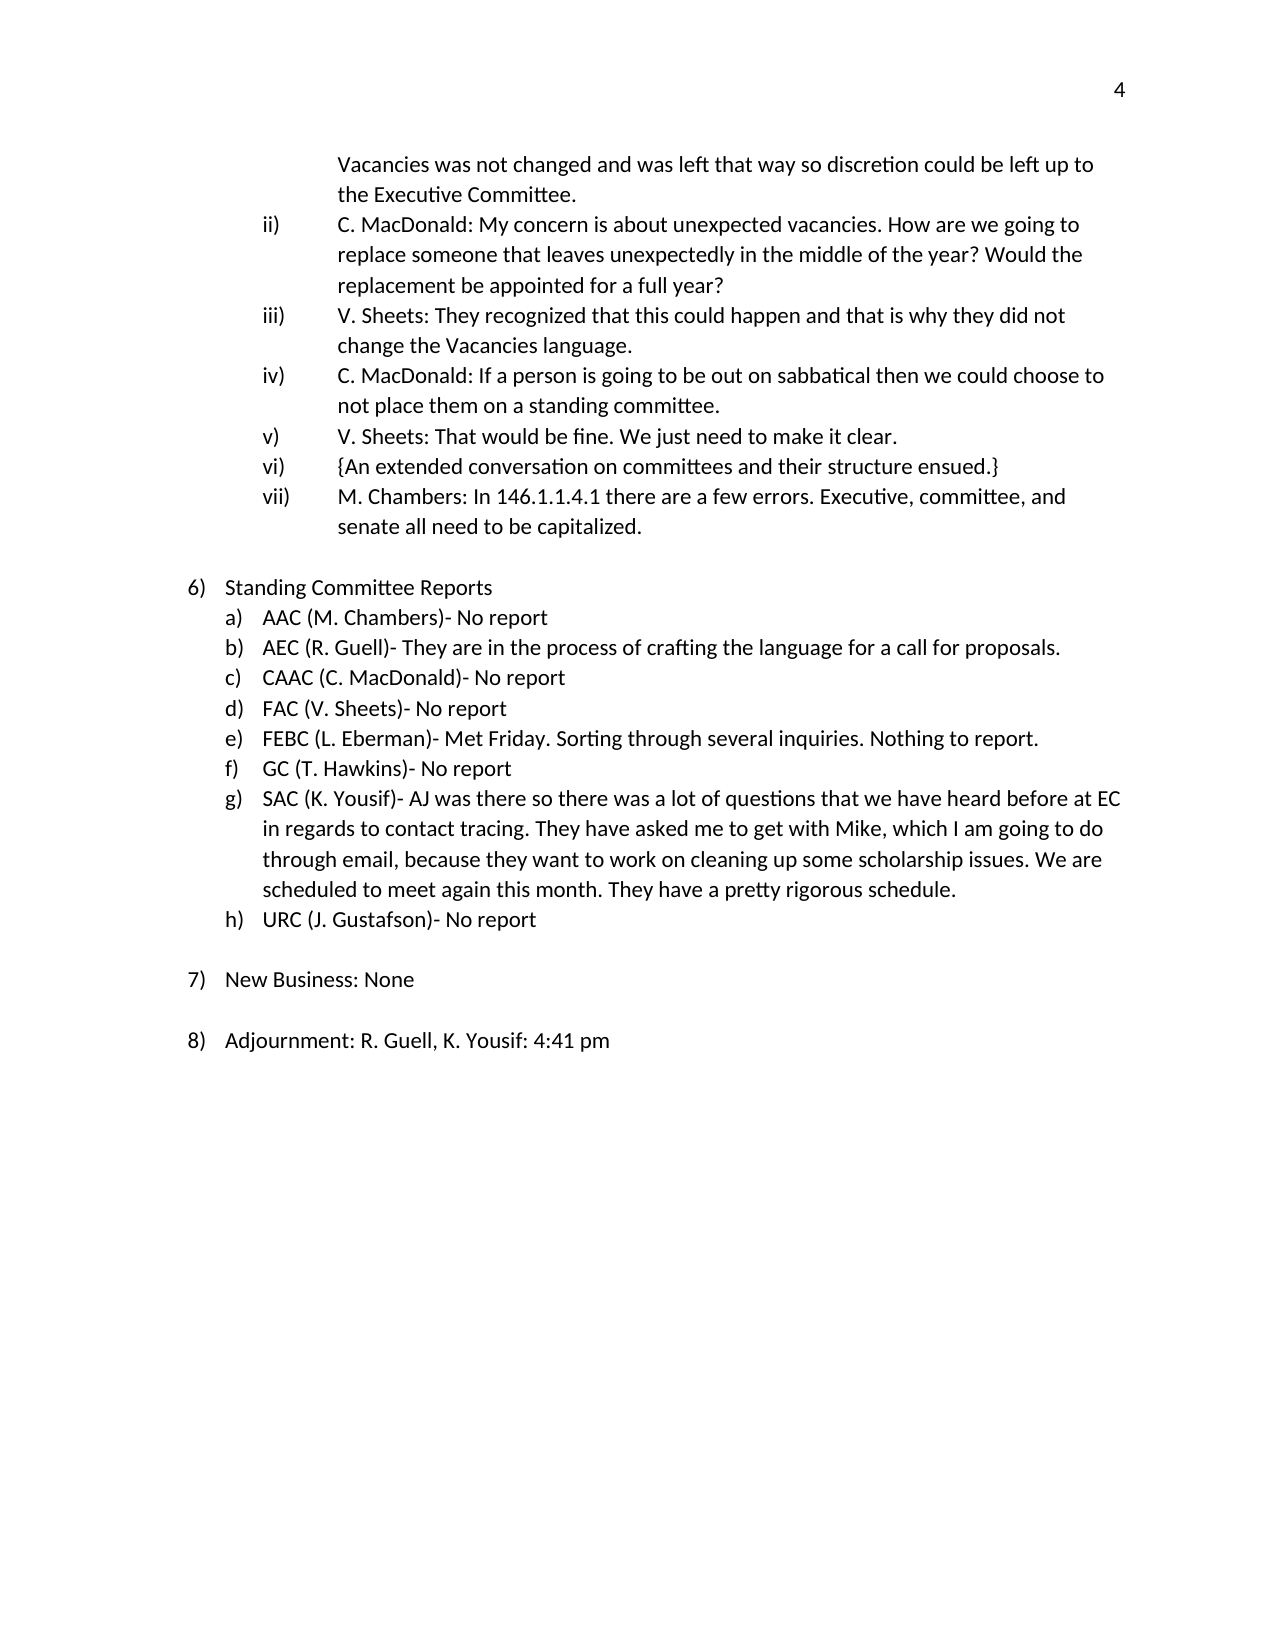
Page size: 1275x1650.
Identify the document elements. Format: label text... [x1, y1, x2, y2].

list C. MacDonald: If a person is going to be out on sabbatical then we could choose to not place them on a standing committee. [262, 361, 1125, 420]
list {An extended conversation on committees and their structure ensued.} [262, 452, 1125, 480]
list V. Sheets: They recognized that this could happen and that is why they did not change the Vacancies language. [262, 301, 1125, 359]
list M. Chambers: In 146.1.1.4.1 there are a few errors. Executive, committee, and senate all need to be capitalized. [262, 482, 1125, 541]
list CAAC (C. MacDonald)- No report [225, 663, 1125, 692]
list AEC (R. Guell)- They are in the process of crafting the language for a call for proposals. [225, 633, 1125, 661]
list Adjournment: R. Guell, K. Yousif: 4:41 pm [187, 1026, 1125, 1054]
list FAC (V. Sheets)- No report [225, 694, 1125, 722]
list FEBC (L. Eberman)- Met Friday. Sorting through several inquiries. Nothing to report. [225, 724, 1125, 752]
list Standing Committee Reports [187, 573, 1125, 601]
list C. MacDonald: My concern is about unexpected vacancies. How are we going to replace someone that leaves unexpectedly in the middle of the year? Would the replacement be appointed for a full year? [262, 210, 1125, 299]
list V. Sheets: That would be fine. We just need to make it clear. [262, 422, 1125, 450]
list New Business: None [187, 966, 1125, 994]
list GC (T. Hawkins)- No report [225, 754, 1125, 782]
list SAC (K. Yousif)- AJ was there so there was a lot of questions that we have heard before at EC in regards to contact tracing. They have asked me to get with Mike, which I am going to do through email, because they want to work on cleaning up some scholarship issues. We are scheduled to meet again this month. They have a pretty rigorous schedule. [225, 784, 1125, 903]
list AAC (M. Chambers)- No report [225, 603, 1125, 631]
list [262, 150, 1125, 208]
list URC (J. Gustafson)- No report [225, 905, 1125, 933]
